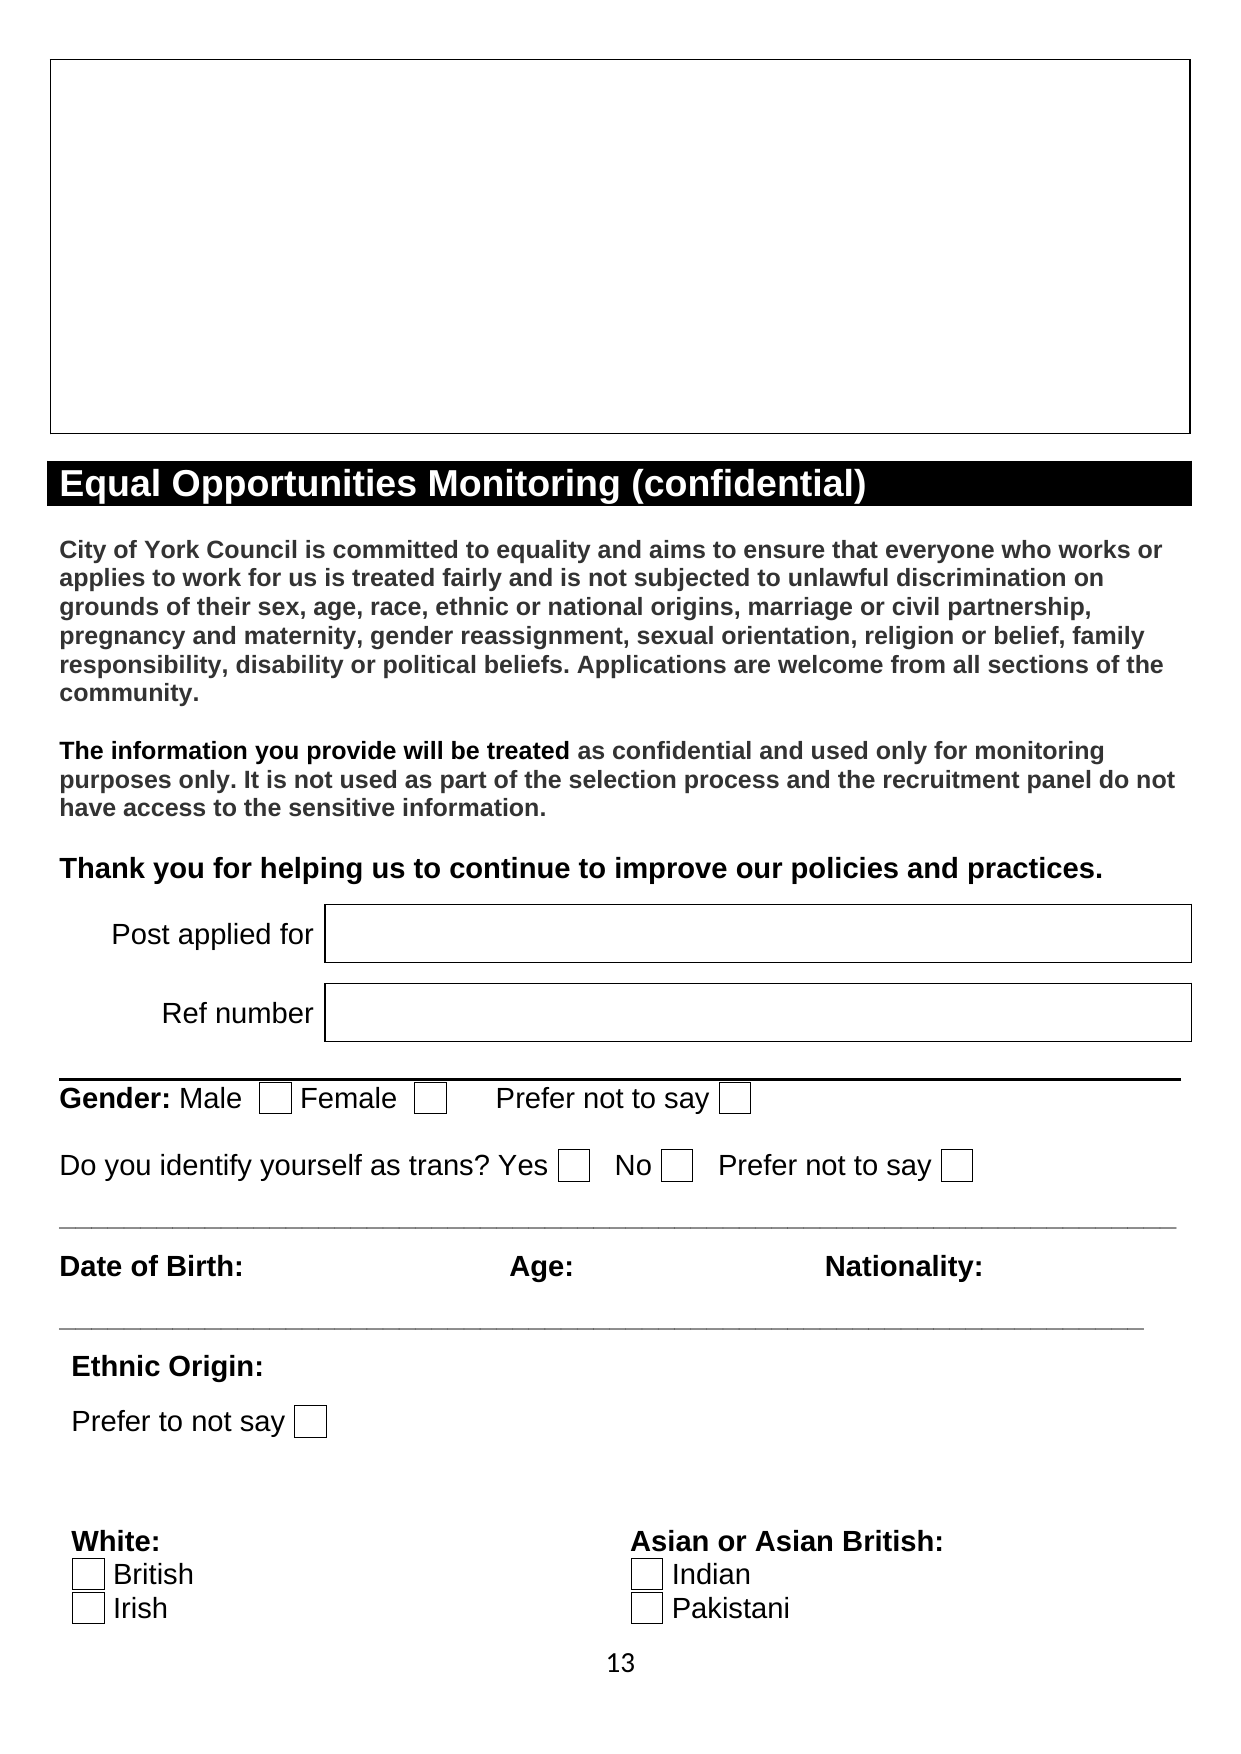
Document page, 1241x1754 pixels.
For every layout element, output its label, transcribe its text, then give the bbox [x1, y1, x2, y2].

table_header Ref number [48, 983, 324, 1041]
text City of York Council is committed to equality and aims to ensure that everyone who works or applies to work for us is treated fairly and is not subjected to unlawful discrimination on grounds of their sex, age, race, ethnic or national origins, marriage or civil partnership, pregnancy and maternity, gender reassignment, sexual orientation, religion or belief, family responsibility, disability or political beliefs. Applications are welcome from all sections of the community. [59, 534, 1181, 707]
text The information you provide will be treated as confidential and used only for monitoring purposes only. It is not used as part of the selection process and the recruitment panel do not have access to the sensitive information. [59, 736, 1181, 822]
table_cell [60, 1524, 619, 1624]
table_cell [619, 1524, 1180, 1624]
text Do you identify yourself as trans? Yes No Prefer not to say _____________________________________________________________________Date of Birth: Age: Nationality: [59, 1148, 1181, 1282]
text ___________________________________________________________________ [59, 1299, 1181, 1333]
text Thank you for helping us to continue to improve our policies and practices. [59, 851, 1181, 884]
table_header [326, 984, 1191, 1041]
table_header Equal Opportunities Monitoring (confidential) [48, 462, 1191, 505]
table_header [326, 905, 1191, 962]
table_header Post applied for [48, 904, 324, 962]
text Gender: Male Female Prefer not to say [59, 1081, 1181, 1114]
table_header Ethnic Origin: Prefer to not say [60, 1349, 1180, 1523]
